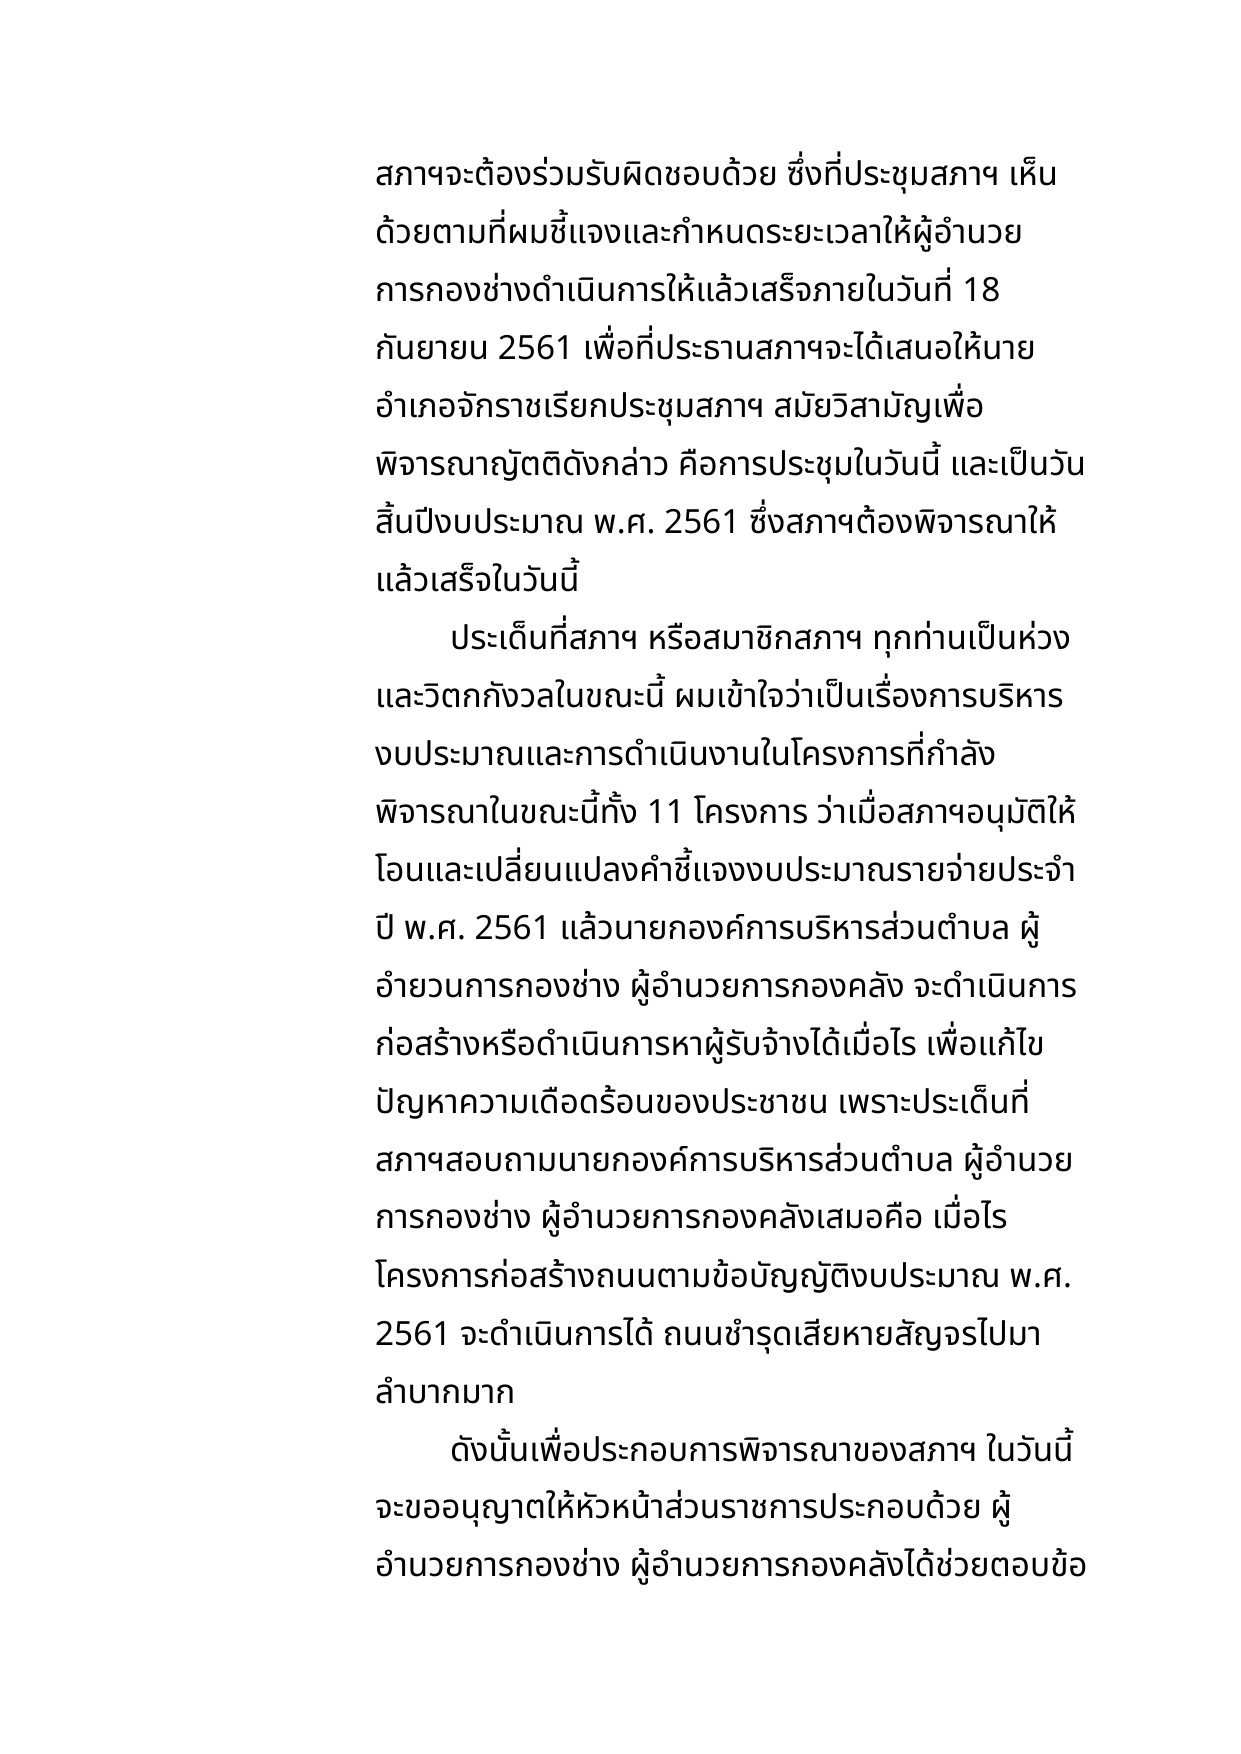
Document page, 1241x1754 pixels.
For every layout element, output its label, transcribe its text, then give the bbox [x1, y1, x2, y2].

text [150, 1426, 1090, 1592]
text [150, 150, 1090, 606]
text ประเด็นที่สภาฯ หรือสมาชิกสภาฯ ทุกท่านเป็นห่วงและวิตกกังวลในขณะนี้ ผมเข้าใจว่าเป็นเรื่องการบริหารงบประมาณและการดำเนินงานในโครงการที่กำลังพิจารณาในขณะนี้ทั้ง 11 โครงการ ว่าเมื่อสภาฯอนุมัติให้โอนและเปลี่ยนแปลงคำชี้แจงงบประมาณรายจ่ายประจำปี พ.ศ. 2561 แล้วนายกองค์การบริหารส่วนตำบล ผู้อำยวนการกองช่าง ผู้อำนวยการกองคลัง จะดำเนินการก่อสร้างหรือดำเนินการหาผู้รับจ้างได้เมื่อไร เพื่อแก้ไขปัญหาความเดือดร้อนของประชาชน เพราะประเด็นที่สภาฯสอบถามนายกองค์การบริหารส่วนตำบล ผู้อำนวยการกองช่าง ผู้อำนวยการกองคลังเสมอคือ เมื่อไรโครงการก่อสร้างถนนตามข้อบัญญัติงบประมาณ พ.ศ. 2561 จะดำเนินการได้ ถนนชำรุดเสียหายสัญจรไปมาลำบากมาก [150, 614, 1090, 1418]
